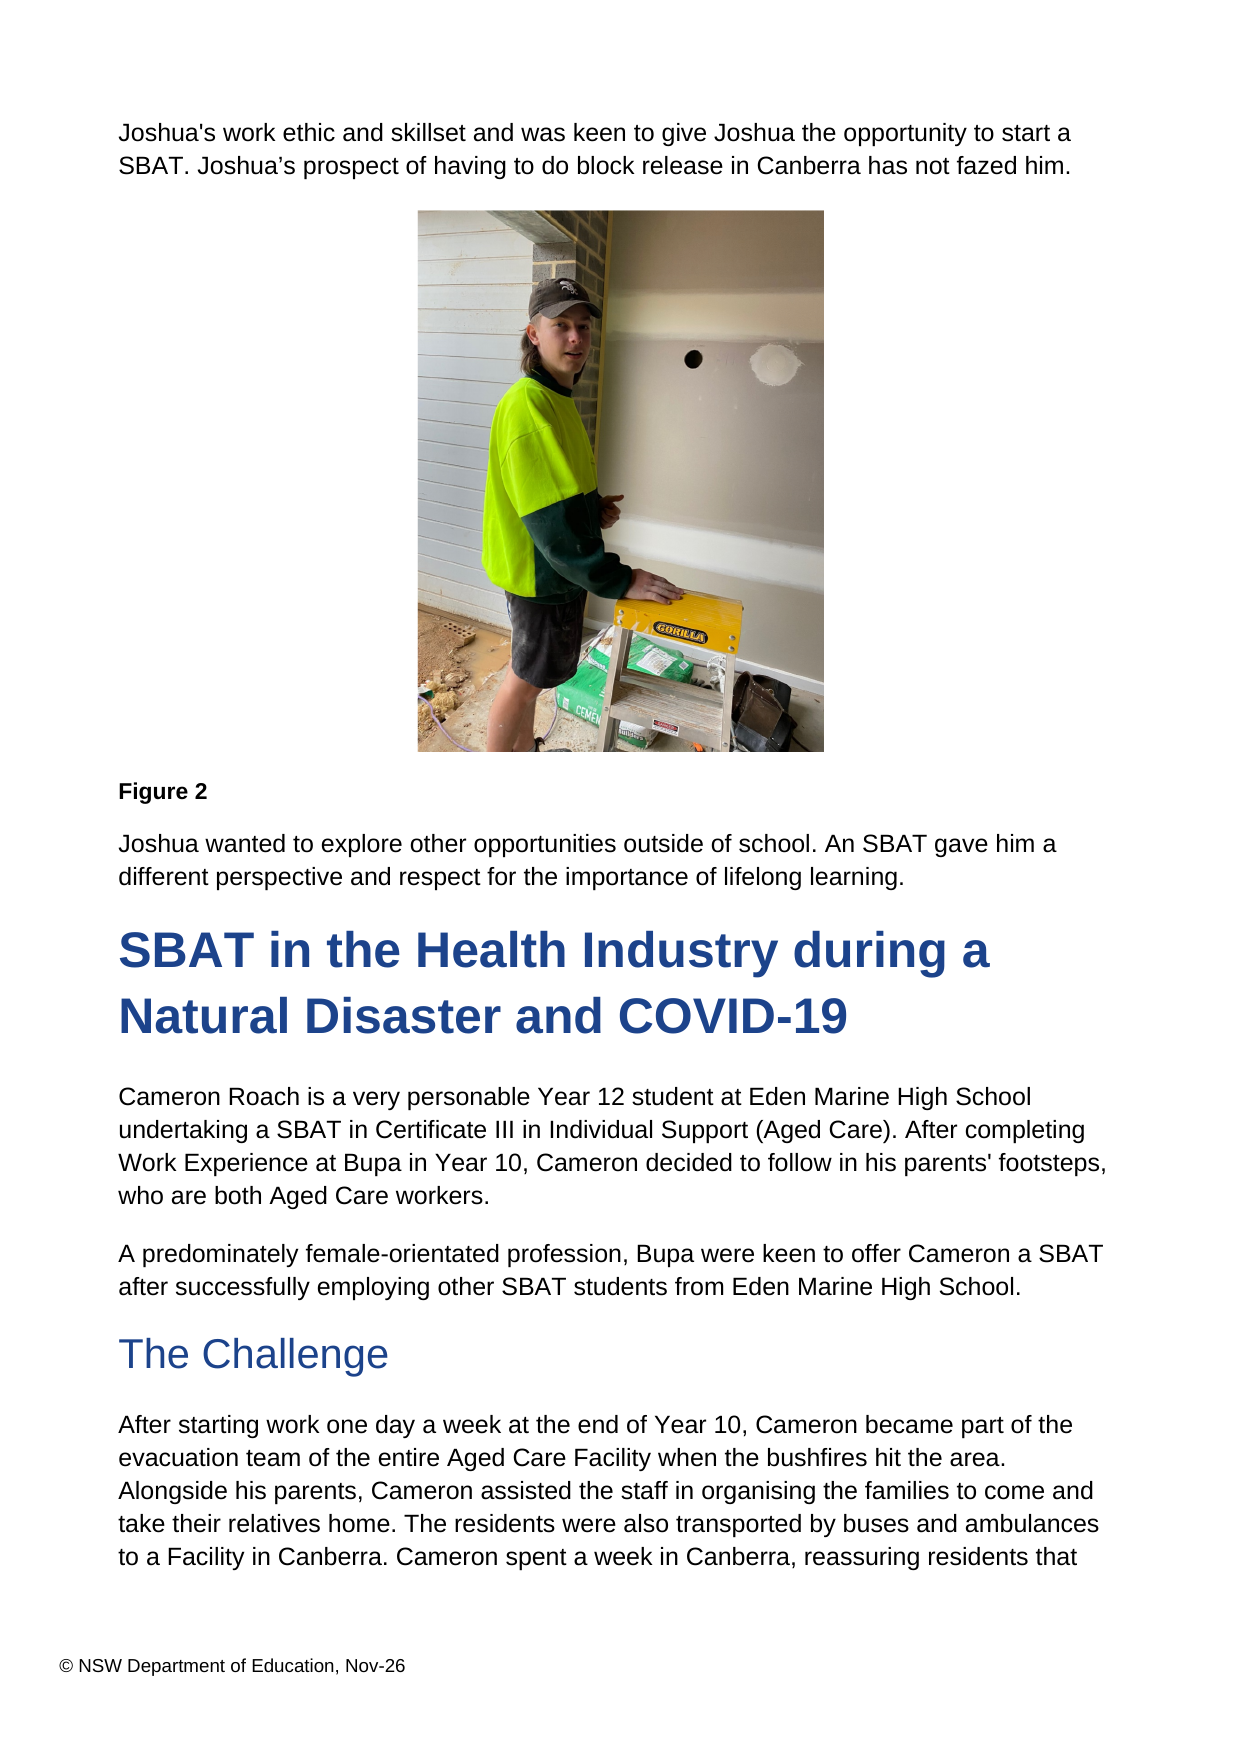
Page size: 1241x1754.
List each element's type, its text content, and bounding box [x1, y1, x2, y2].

text Figure 2 [118, 778, 1122, 804]
subtitle The Challenge [118, 1330, 1122, 1378]
picture [418, 211, 824, 751]
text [118, 1410, 1122, 1571]
subtitle SBAT in the Health Industry during a Natural Disaster and COVID-19 [118, 920, 1122, 1044]
text A predominately female-orientated profession, Bupa were keen to offer Cameron a SBAT after successfully employing other SBAT students from Eden Marine High School. [118, 1239, 1122, 1301]
text Joshua wanted to explore other opportunities outside of school. An SBAT gave him a different perspective and respect for the importance of lifelong learning. [118, 829, 1122, 891]
text Cameron Roach is a very personable Year 12 student at Eden Marine High School undertaking a SBAT in Certificate III in Individual Support (Aged Care). After completing Work Experience at Bupa in Year 10, Cameron decided to follow in his parents' footsteps, who are both Aged Care workers. [118, 1082, 1122, 1209]
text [118, 118, 1122, 180]
